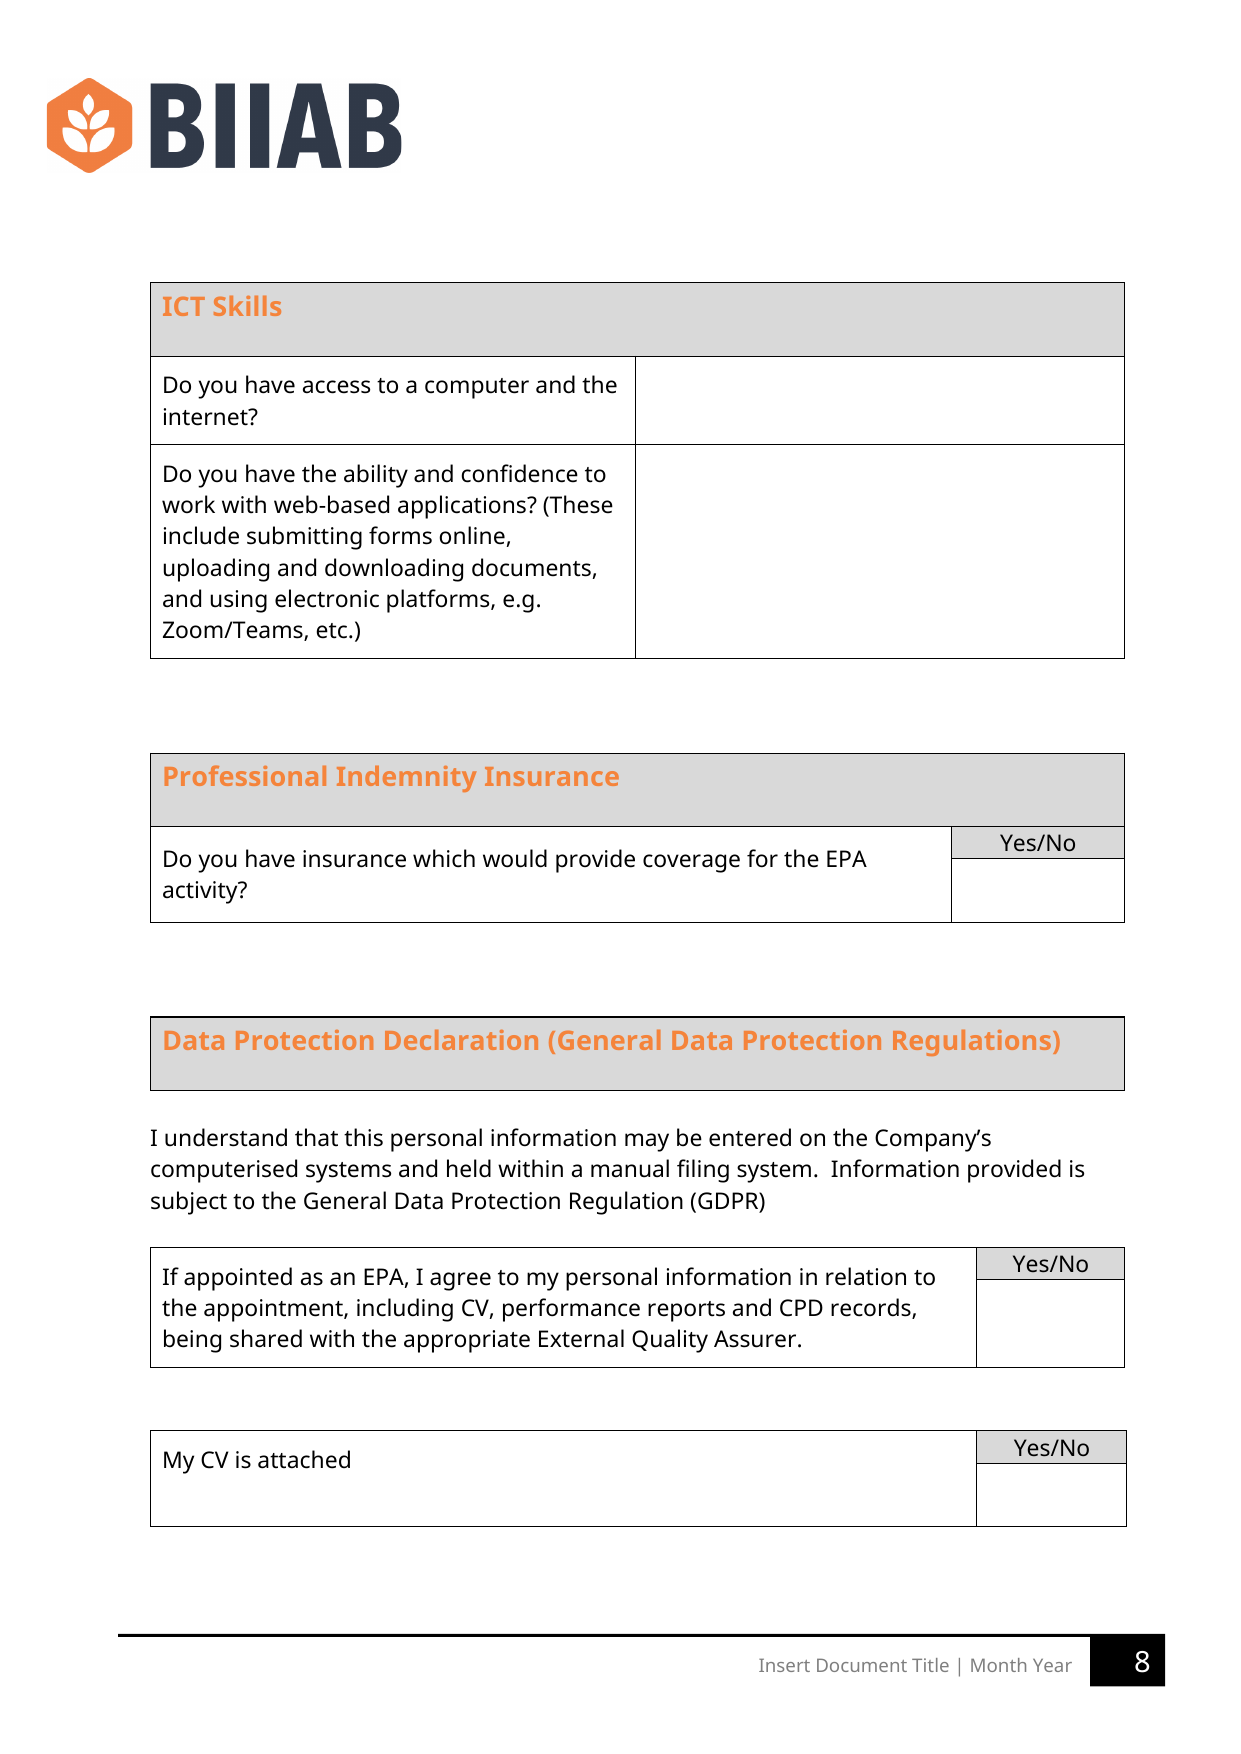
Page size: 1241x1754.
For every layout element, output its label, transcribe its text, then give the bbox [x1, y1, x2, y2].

table_cell Do you have the ability and confidence to work with web-based applications? (These include submitting forms online, uploading and downloading documents, and using electronic platforms, e.g. Zoom/Teams, etc.) [151, 445, 635, 658]
table_header Yes/No [977, 1431, 1126, 1463]
table_cell [636, 445, 1124, 658]
table_cell [977, 1464, 1126, 1526]
table_cell Do you have access to a computer and the internet? [151, 357, 635, 444]
table_cell [636, 357, 1124, 444]
table_header Professional Indemnity Insurance [151, 754, 1124, 826]
table_header If appointed as an EPA, I agree to my personal information in relation to the appointment, including CV, performance reports and CPD records, being shared with the appropriate External Quality Assurer. [151, 1248, 976, 1367]
table_header ICT Skills [151, 283, 1124, 356]
text I understand that this personal information may be entered on the Company’s computerised systems and held within a manual filing system. Information provided is subject to the General Data Protection Regulation (GDPR) [150, 1122, 1090, 1216]
table_header Data Protection Declaration (General Data Protection Regulations) [151, 1018, 1124, 1090]
table_header My CV is attached [151, 1431, 976, 1526]
table_cell Do you have insurance which would provide coverage for the EPA activity? [151, 827, 951, 922]
table_header Yes/No [977, 1248, 1124, 1279]
table_cell Yes/No [952, 827, 1124, 858]
table_cell [977, 1280, 1124, 1367]
picture [46, 78, 402, 173]
table_cell [952, 859, 1124, 922]
